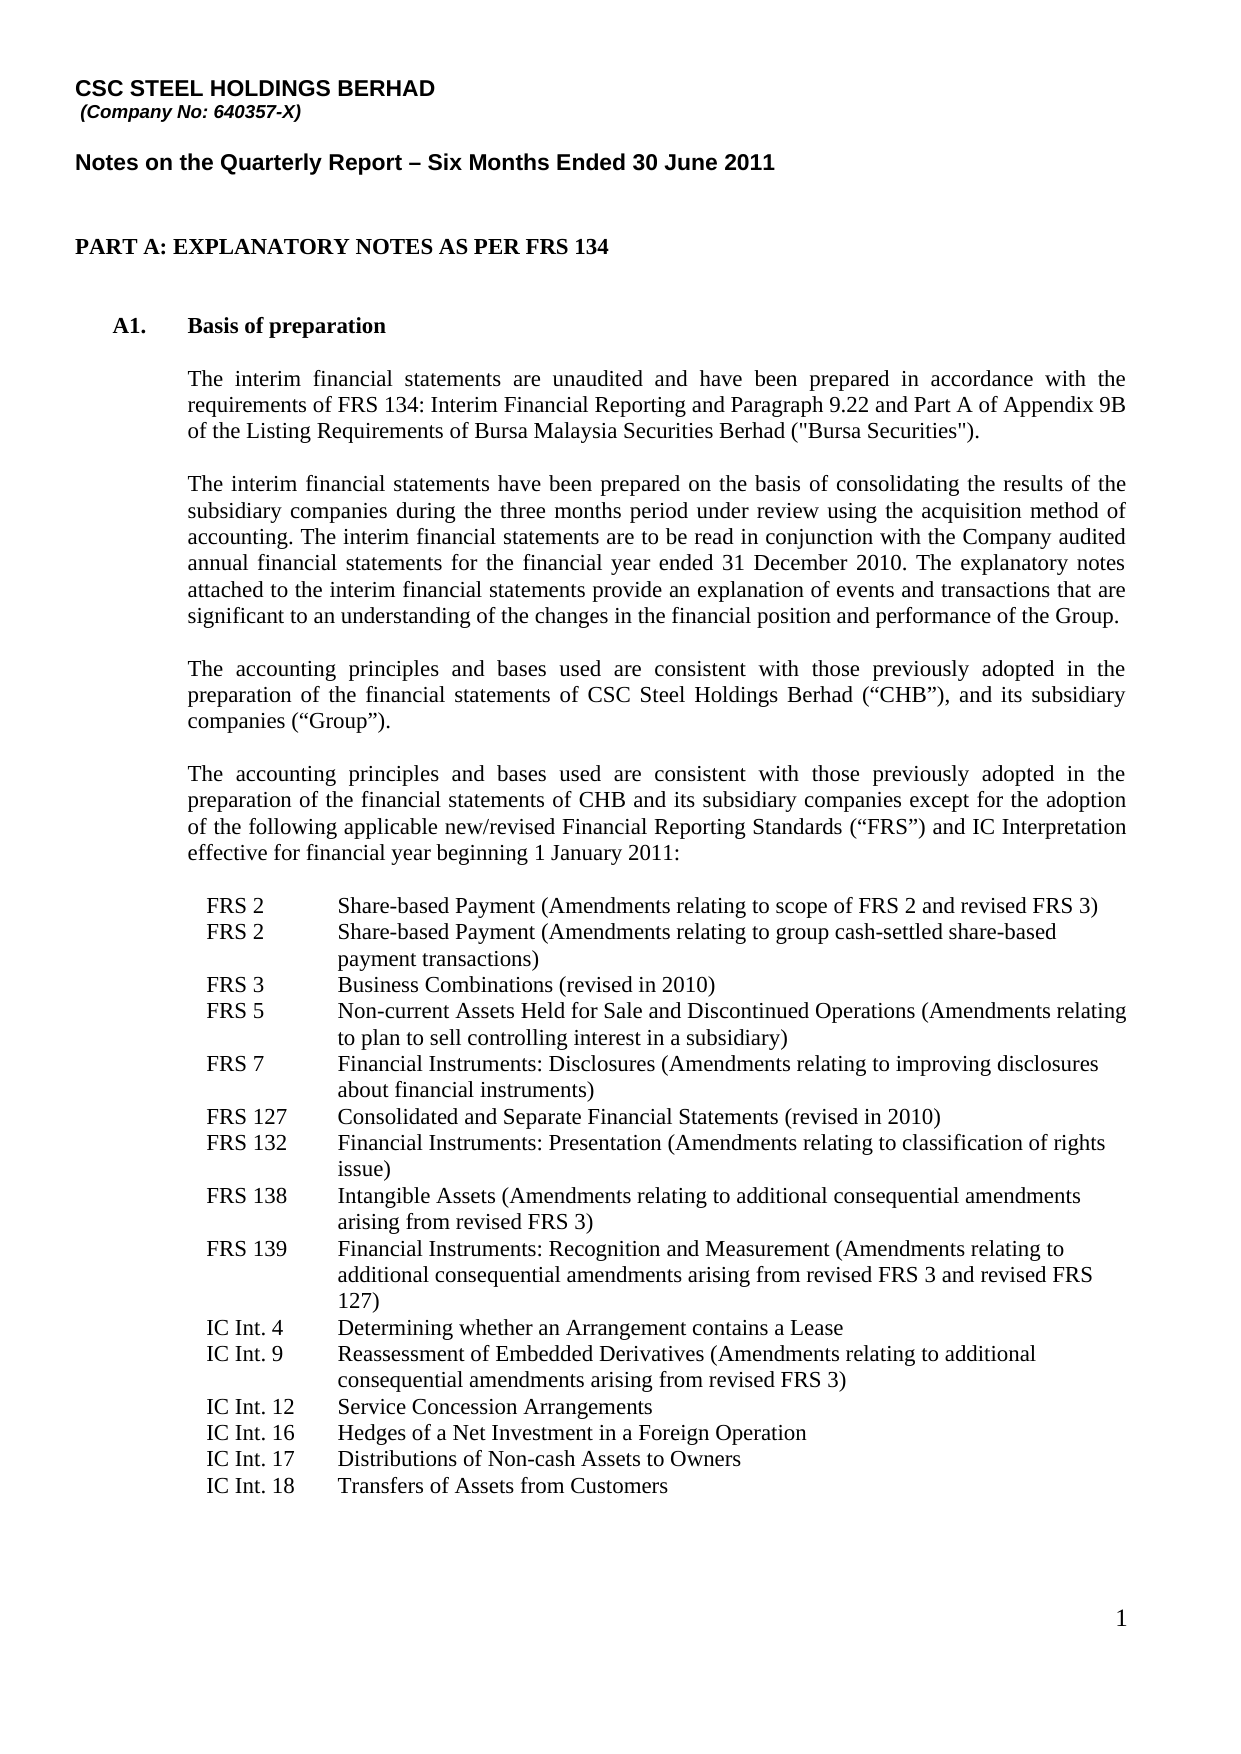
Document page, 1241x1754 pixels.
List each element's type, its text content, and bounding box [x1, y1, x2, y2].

text IC Int. 4 Determining whether an Arrangement contains a Lease [206, 1314, 1128, 1340]
text FRS 7 Financial Instruments: Disclosures (Amendments relating to improving disclosures about financial instruments) [206, 1050, 1128, 1103]
text The accounting principles and bases used are consistent with those previously adopted in the preparation of the financial statements of CSC Steel Holdings Berhad (“CHB”), and its subsidiary companies (“Group”). [187, 655, 1128, 734]
text IC Int. 9 Reassessment of Embedded Derivatives (Amendments relating to additional consequential amendments arising from revised FRS 3) [206, 1340, 1128, 1393]
text FRS 5 Non-current Assets Held for and Discontinued Operations (Amendments relating to plan to sell controlling interest in a subsidiary) [206, 997, 1128, 1050]
text IC Int. 18 Transfers of Assets from Customers [206, 1472, 1128, 1498]
text FRS 138 Intangible Assets (Amendments relating to additional consequential amendments arising from revised FRS 3) [206, 1182, 1128, 1234]
text PART A: EXPLANATORY NOTES AS PER FRS 134 [75, 233, 1128, 259]
text The accounting principles and bases used are consistent with those previously adopted in the preparation of the financial statements of CHB and its subsidiary companies except for the adoption of the following applicable new/revised Financial Reporting Standards (“FRS”) and IC Interpretation effective for financial year beginning 1 January 2011: [187, 760, 1128, 866]
text FRS 127 Consolidated and Separate Financial Statements (revised in 2010) [206, 1103, 1128, 1129]
text FRS 139 Financial Instruments: Recognition and Measurement (Amendments relating to additional consequential amendments arising from revised FRS 3 and revised FRS 127) [206, 1234, 1128, 1314]
text The interim financial statements have been prepared on the basis of consolidating the results of the subsidiary companies during the three months period under review using the acquisition method of accounting. The interim financial statements are to be read in conjunction with the Company audited annual financial statements for the financial year ended 31 December 2010. The explanatory notes attached to the interim financial statements provide an explanation of events and transactions that are significant to an understanding of the changes in the financial position and performance of the Group. [187, 470, 1128, 628]
text IC Int. 17 Distributions of Non-cash Assets to Owners [206, 1445, 1128, 1472]
text FRS 2 Share-based Payment (Amendments relating to scope of FRS 2 and revised FRS 3) [206, 892, 1128, 918]
text The interim financial statements are unaudited and have been prepared in accordance with the requirements of FRS 134: Interim Financial Reporting and Paragraph 9.22 and Part A of Appendix 9B of the Listing Requirements of Bursa Malaysia Securities Berhad ("Bursa Securities"). [187, 365, 1128, 444]
text IC Int. 16 Hedges of a Net Investment in a Foreign Operation [206, 1419, 1128, 1445]
text IC Int. 12 Service Concession Arrangements [206, 1393, 1128, 1419]
list Basis of preparation [112, 312, 1128, 338]
text FRS 132 Financial Instruments: Presentation (Amendments relating to classification of rights issue) [206, 1129, 1128, 1182]
text FRS 2 Share-based Payment (Amendments relating to group cash-settled share-based payment transactions) [206, 918, 1128, 971]
text FRS 3 Business Combinations (revised in 2010) [206, 971, 1128, 997]
